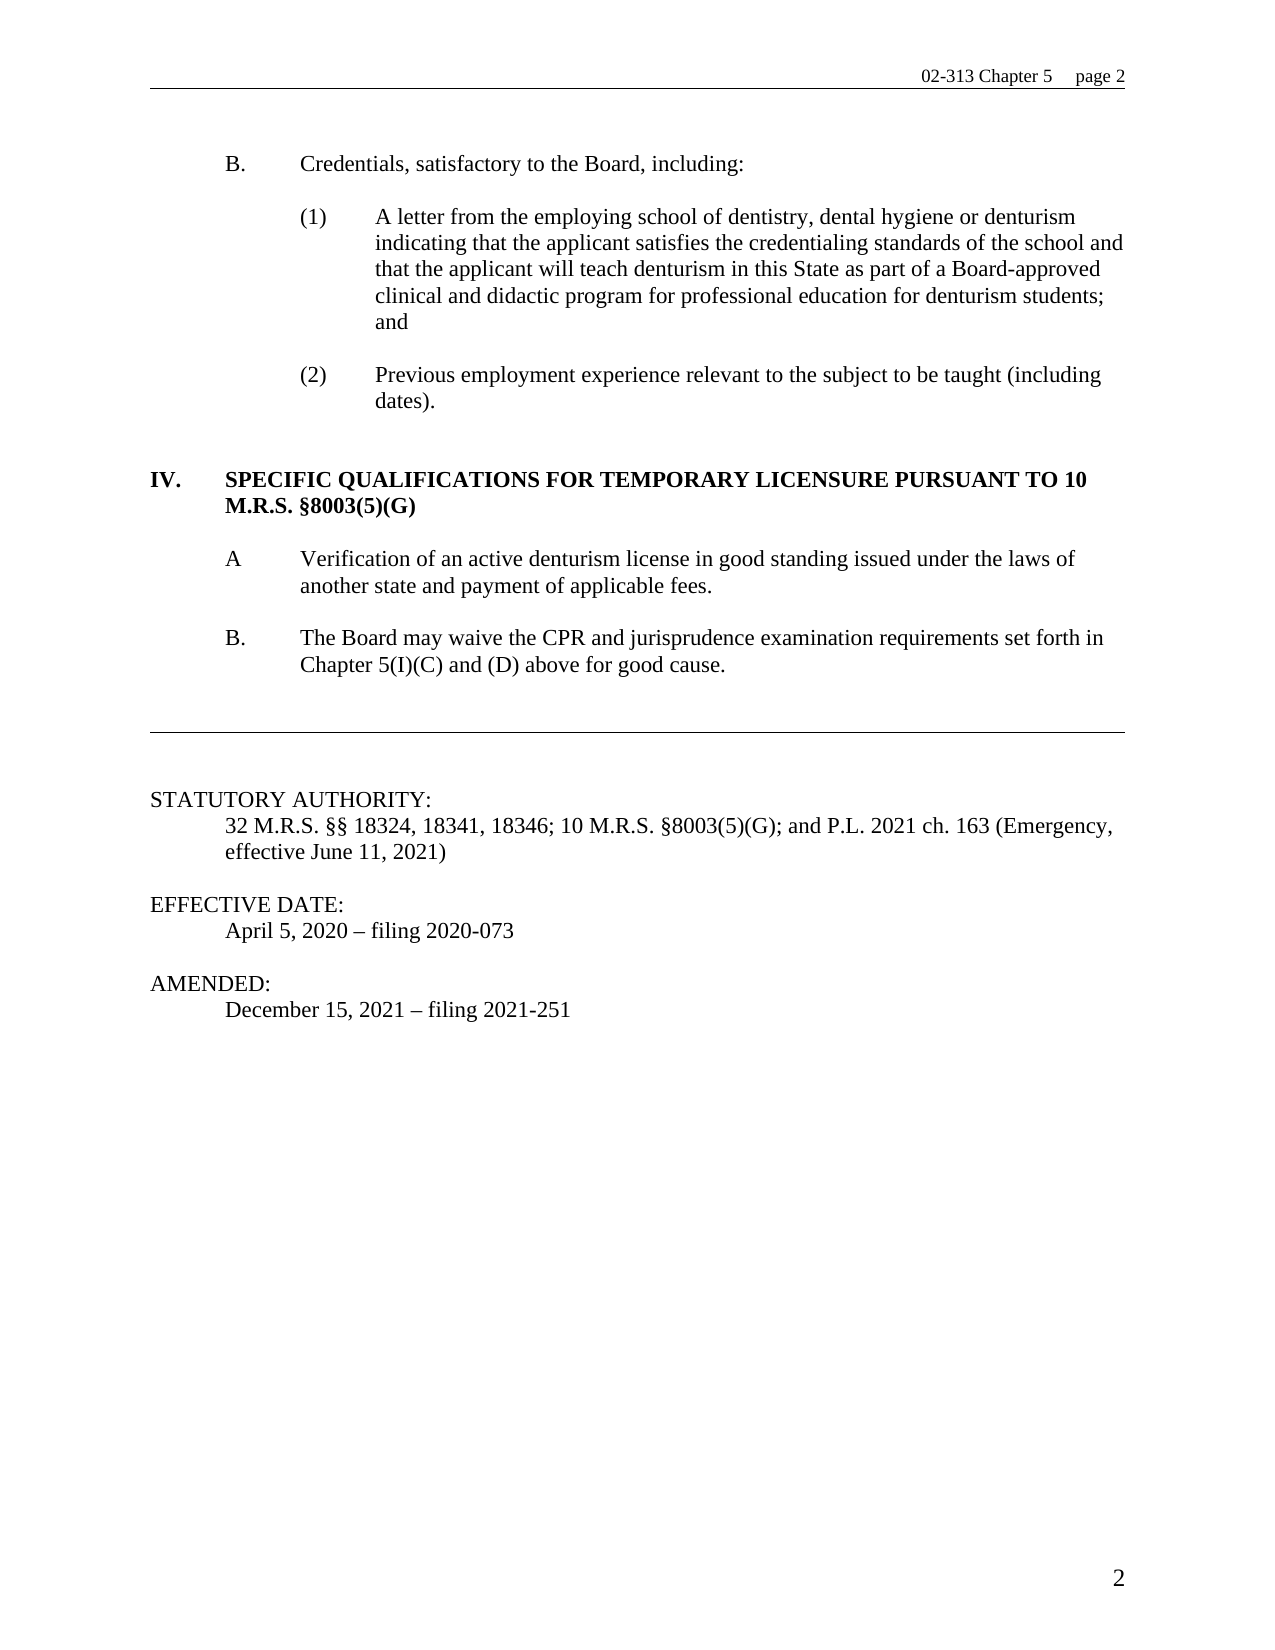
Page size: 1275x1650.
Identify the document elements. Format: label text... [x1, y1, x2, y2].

text AMENDED: [150, 970, 1125, 996]
text (1) A letter from the employing school of dentistry, dental hygiene or denturism indicating that the applicant satisfies the credentialing standards of the school and that the applicant will teach denturism in this State as part of a Board-approved clinical and didactic program for professional education for denturism students; and [225, 203, 1125, 334]
text April 5, 2020 – filing 2020-073 [150, 917, 1125, 944]
text A Verification of an active denturism license in good standing issued under the laws of another state and payment of applicable fees. [225, 545, 1125, 598]
text STATUTORY AUTHORITY: [150, 786, 1125, 812]
text B. The Board may waive the CPR and jurisprudence examination requirements set forth in Chapter 5(I)(C) and (D) above for good cause. [225, 624, 1125, 677]
text (2) Previous employment experience relevant to the subject to be taught (including dates). [300, 361, 1125, 413]
text B. Credentials, satisfactory to the Board, including: [225, 150, 1125, 176]
text December 15, 2021 – filing 2021-251 [150, 996, 1125, 1023]
text EFFECTIVE DATE: [150, 891, 1125, 917]
text 32 M.R.S. §§ 18324, 18341, 18346; 10 M.R.S. §8003(5)(G); and P.L. 2021 ch. 163 (Emergency, effective June 11, 2021) [150, 812, 1125, 865]
text IV. SPECIFIC QUALIFICATIONS FOR TEMPORARY LICENSURE PURSUANT TO 10 M.R.S. §8003(5)(G) [150, 466, 1087, 519]
